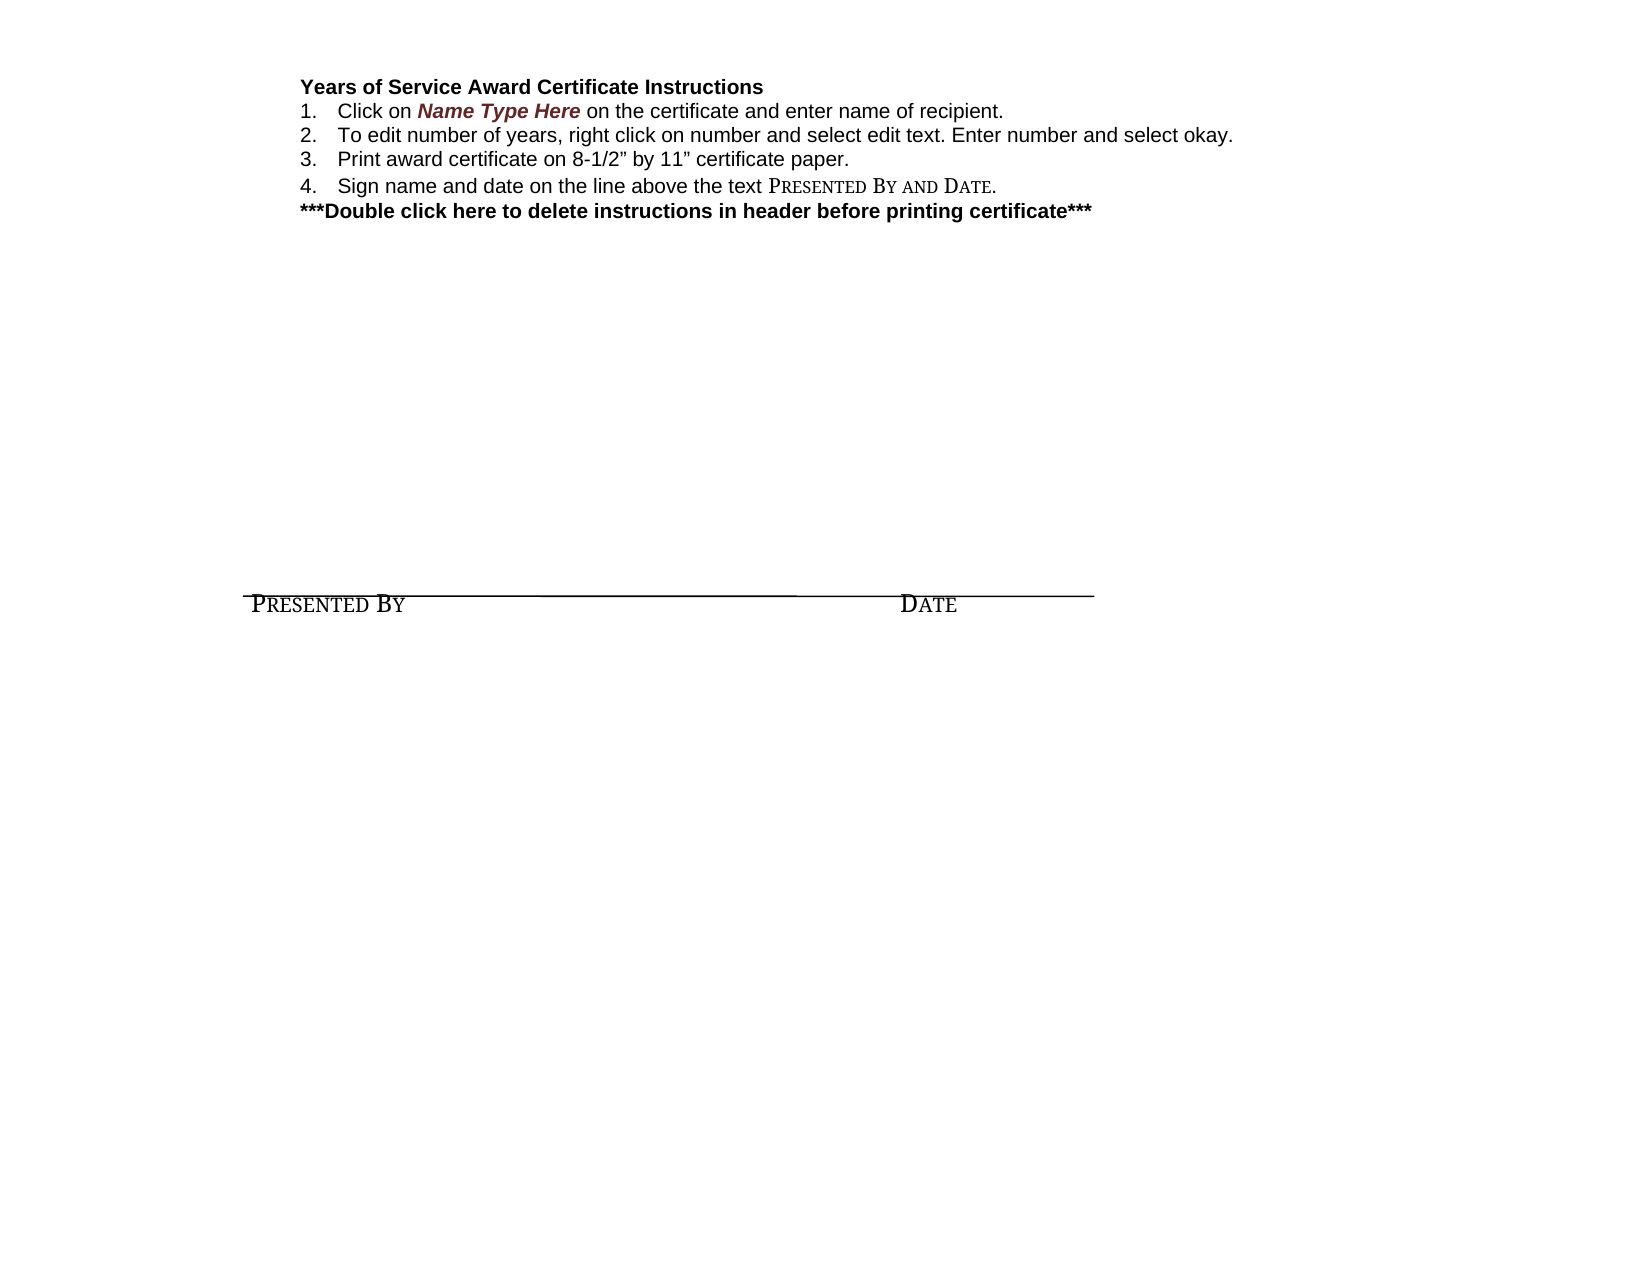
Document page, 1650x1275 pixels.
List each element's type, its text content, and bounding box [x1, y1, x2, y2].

text Presented By Date [225, 586, 1425, 620]
